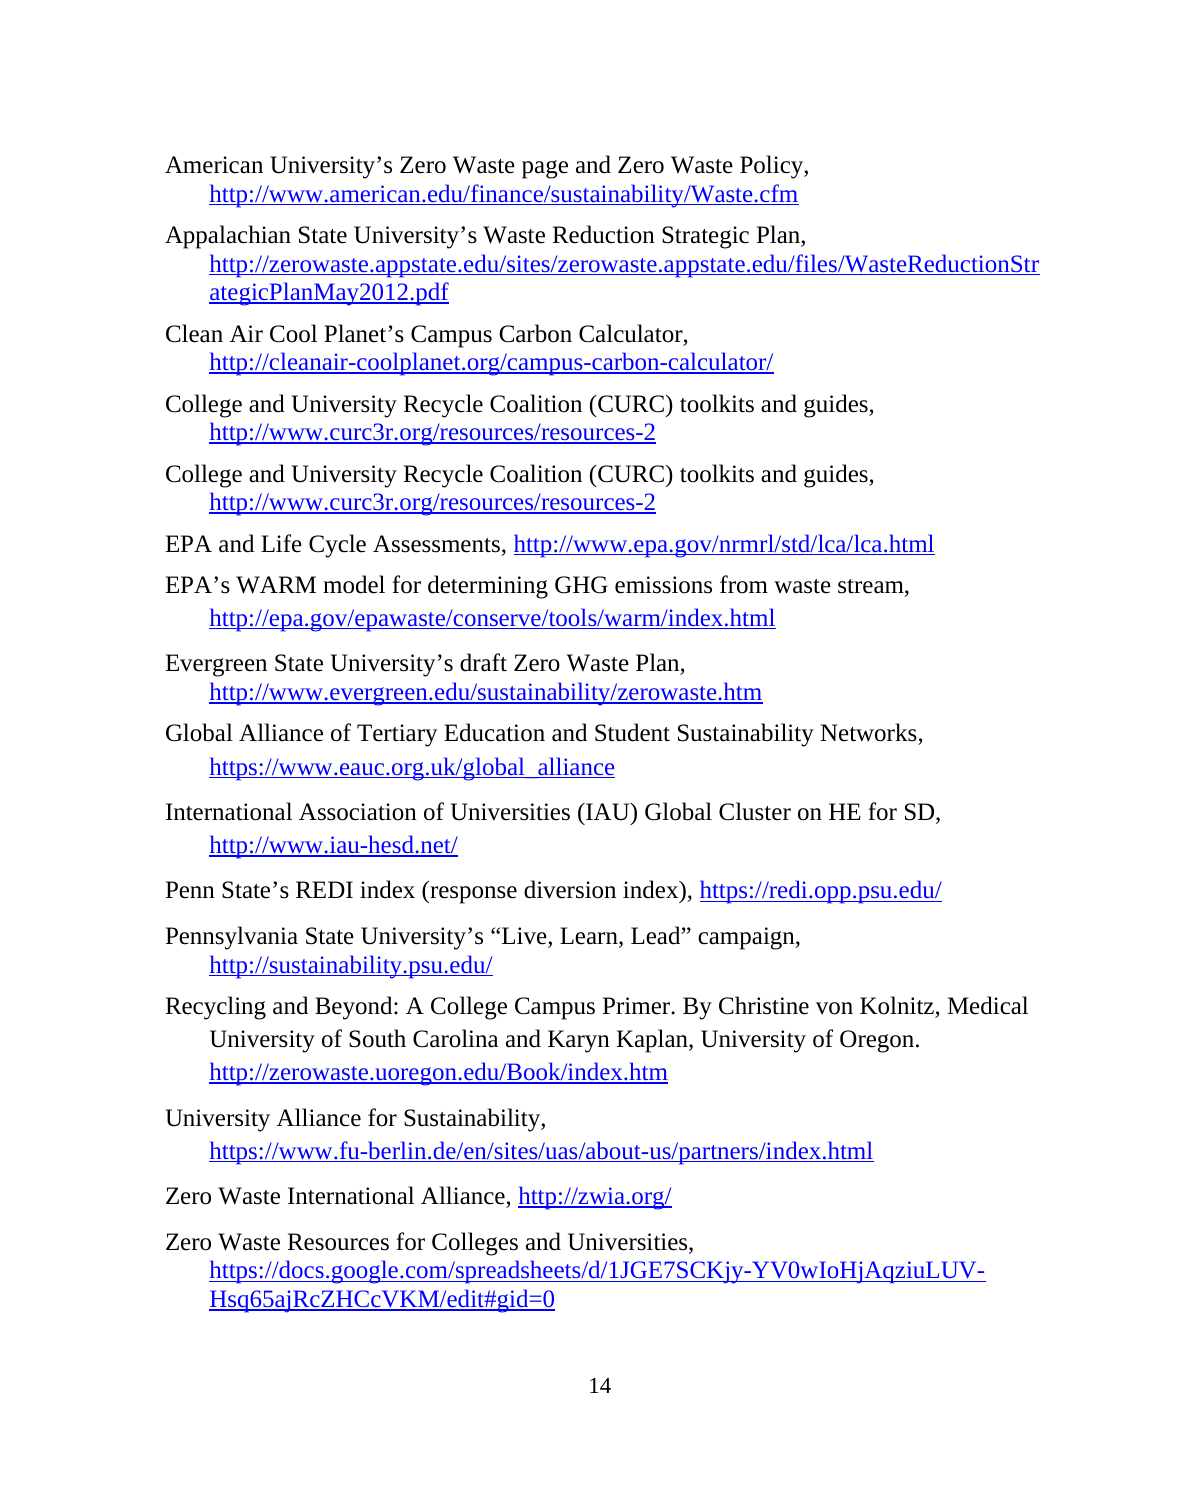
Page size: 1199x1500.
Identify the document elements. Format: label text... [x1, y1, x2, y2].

text Recycling and Beyond: A College Campus Primer. By Christine von Kolnitz, Medical University of South Carolina and Karyn Kaplan, University of Oregon. http://zerowaste.uoregon.edu/Book/index.htm [165, 991, 1049, 1086]
text American University’s Zero Waste page and Zero Waste Policy, http://www.american.edu/finance/sustainability/Waste.cfm [165, 150, 1049, 207]
text Evergreen State University’s draft Zero Waste Plan, http://www.evergreen.edu/sustainability/zerowaste.htm [165, 648, 1049, 706]
text International Association of Universities (IAU) Global Cluster on HE for SD, http://www.iau-hesd.net/ [165, 797, 1049, 859]
text Zero Waste International Alliance, http://zwia.org/ [165, 1181, 1049, 1210]
text College and University Recycle Coalition (CURC) toolkits and guides, http://www.curc3r.org/resources/resources-2 [165, 389, 1049, 446]
text Penn State’s REDI index (response diversion index), https://redi.opp.psu.edu/ [165, 876, 1049, 904]
text Appalachian State University’s Waste Reduction Strategic Plan, http://zerowaste.appstate.edu/sites/zerowaste.appstate.edu/files/WasteReductionStrategicPlanMay2012.pdf [165, 220, 1049, 306]
text Clean Air Cool Planet’s Campus Carbon Calculator, http://cleanair-coolplanet.org/campus-carbon-calculator/ [165, 319, 1049, 376]
text College and University Recycle Coalition (CURC) toolkits and guides, http://www.curc3r.org/resources/resources-2 [165, 459, 1049, 516]
text Global Alliance of Tertiary Education and Student Sustainability Networks, https://www.eauc.org.uk/global_alliance [165, 718, 1049, 780]
text Zero Waste Resources for Colleges and Universities, https://docs.google.com/spreadsheets/d/1JGE7SCKjy-YV0wIoHjAqziuLUV-Hsq65ajRcZHCcVKM/edit#gid=0 [165, 1227, 1049, 1313]
text EPA’s WARM model for determining GHG emissions from waste stream, http://epa.gov/epawaste/conserve/tools/warm/index.html [165, 570, 1049, 632]
text Pennsylvania State University’s “Live, Learn, Lead” campaign, http://sustainability.psu.edu/ [165, 921, 1049, 979]
text EPA and Life Cycle Assessments, http://www.epa.gov/nrmrl/std/lca/lca.html [165, 529, 1049, 557]
text University Alliance for Sustainability, https://www.fu-berlin.de/en/sites/uas/about-us/partners/index.html [165, 1103, 1049, 1164]
